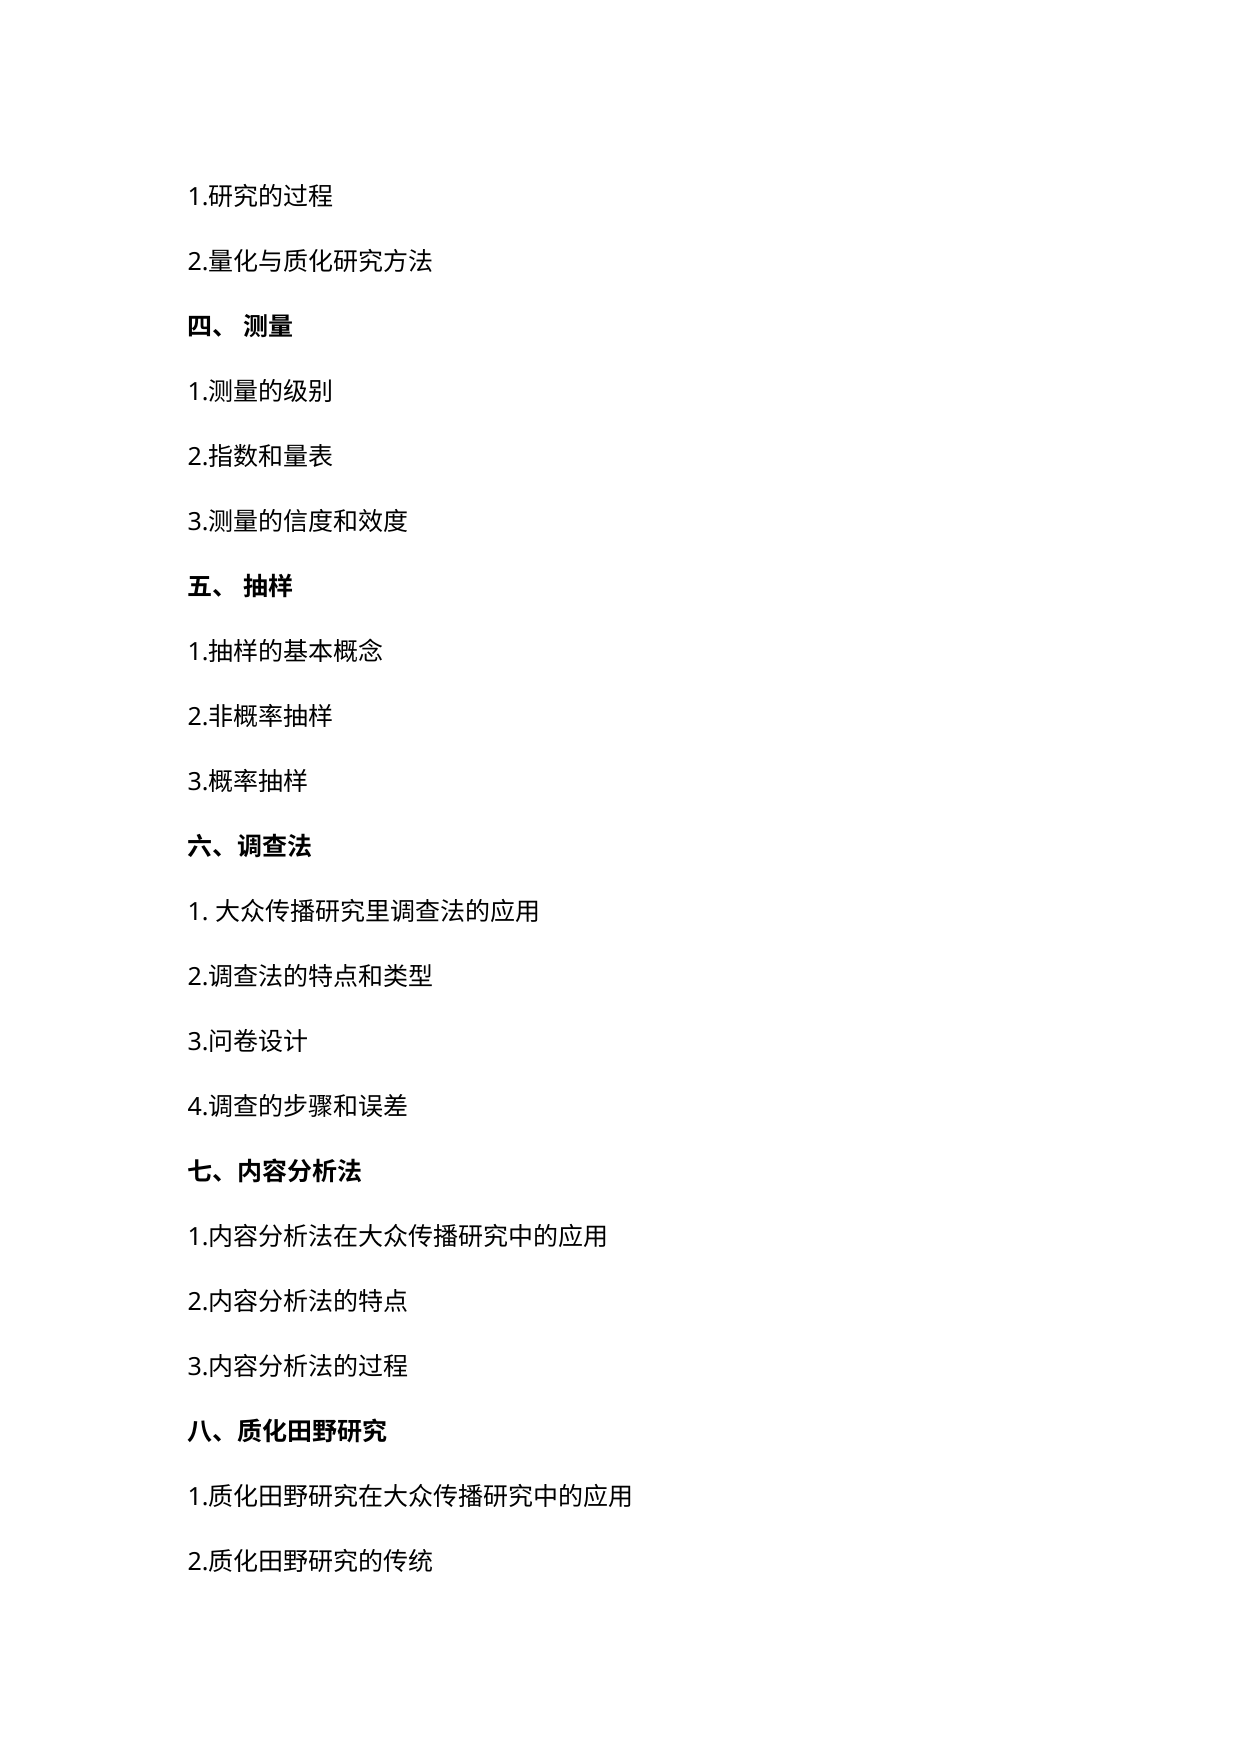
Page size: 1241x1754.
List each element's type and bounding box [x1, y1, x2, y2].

text [187, 162, 1053, 812]
text [187, 812, 1053, 1592]
